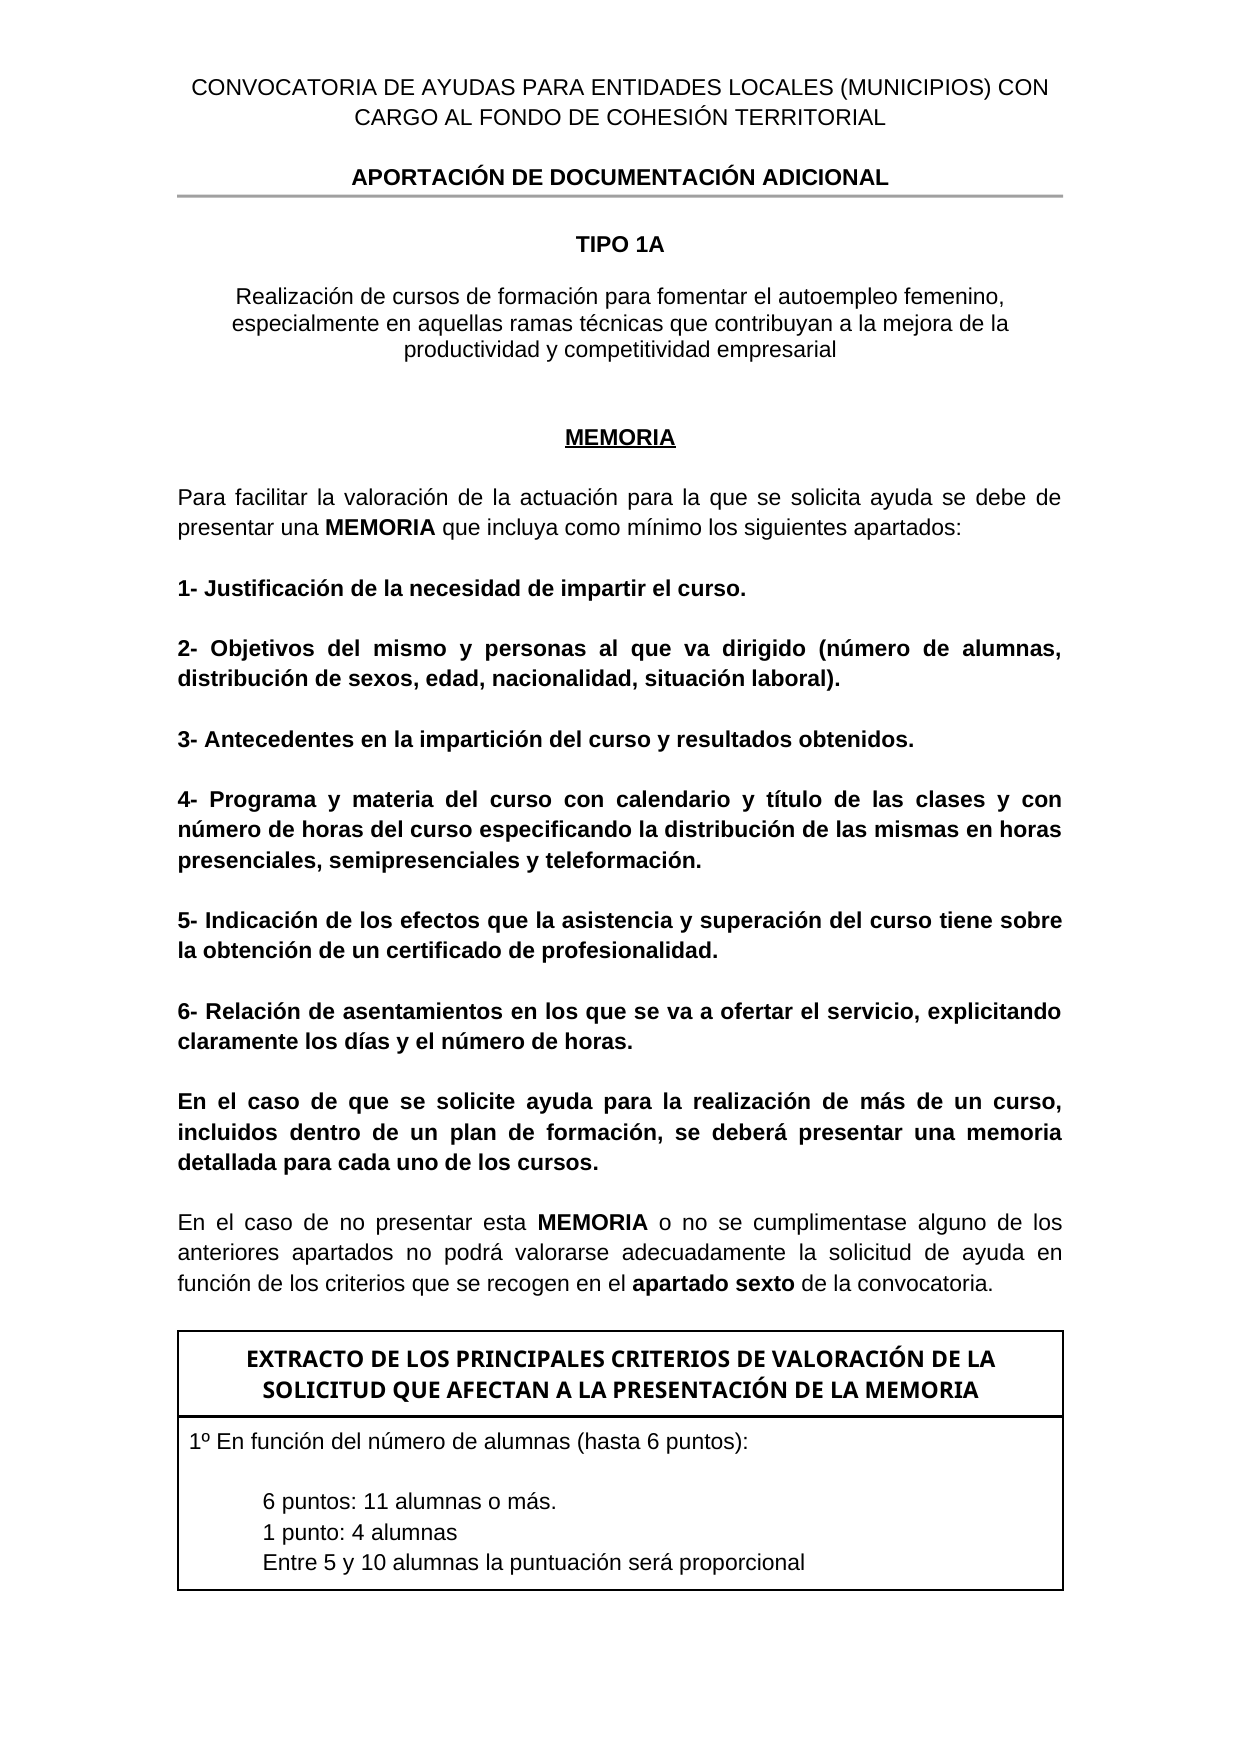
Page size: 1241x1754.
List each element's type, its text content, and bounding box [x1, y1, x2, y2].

text 5- Indicación de los efectos que la asistencia y superación del curso tiene sobre la obtención de un certificado de profesionalidad. [177, 907, 1063, 964]
text En el caso de que se solicite ayuda para la realización de más de un curso, incluidos dentro de un plan de formación, se deberá presentar una memoria detallada para cada uno de los cursos. [177, 1088, 1063, 1175]
text Para facilitar la valoración de la actuación para la que se solicita ayuda se debe de presentar una MEMORIA que incluya como mínimo los siguientes apartados: [177, 484, 1063, 541]
text MEMORIA [177, 424, 1063, 450]
text 3- Antecedentes en la impartición del curso y resultados obtenidos. [177, 726, 1063, 752]
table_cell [179, 1418, 1062, 1589]
text 2- Objetivos del mismo y personas al que va dirigido (número de alumnas, distribución de sexos, edad, nacionalidad, situación laboral). [177, 635, 1063, 692]
text En el caso de no presentar esta MEMORIA o no se cumplimentase alguno de los anteriores apartados no podrá valorarse adecuadamente la solicitud de ayuda en función de los criterios que se recogen en el apartado sexto de la convocatoria. [177, 1209, 1063, 1296]
table_header EXTRACTO DE LOS PRINCIPALES CRITERIOS DE VALORACIÓN DE LA SOLICITUD QUE AFECTAN A LA PRESENTACIÓN DE LA MEMORIA [179, 1332, 1062, 1415]
text 1- Justificación de la necesidad de impartir el curso. [177, 575, 1063, 601]
text 4- Programa y materia del curso con calendario y título de las clases y con número de horas del curso especificando la distribución de las mismas en horas presenciales, semipresenciales y teleformación. [177, 786, 1063, 873]
text 6- Relación de asentamientos en los que se va a ofertar el servicio, explicitando claramente los días y el número de horas. [177, 998, 1063, 1054]
